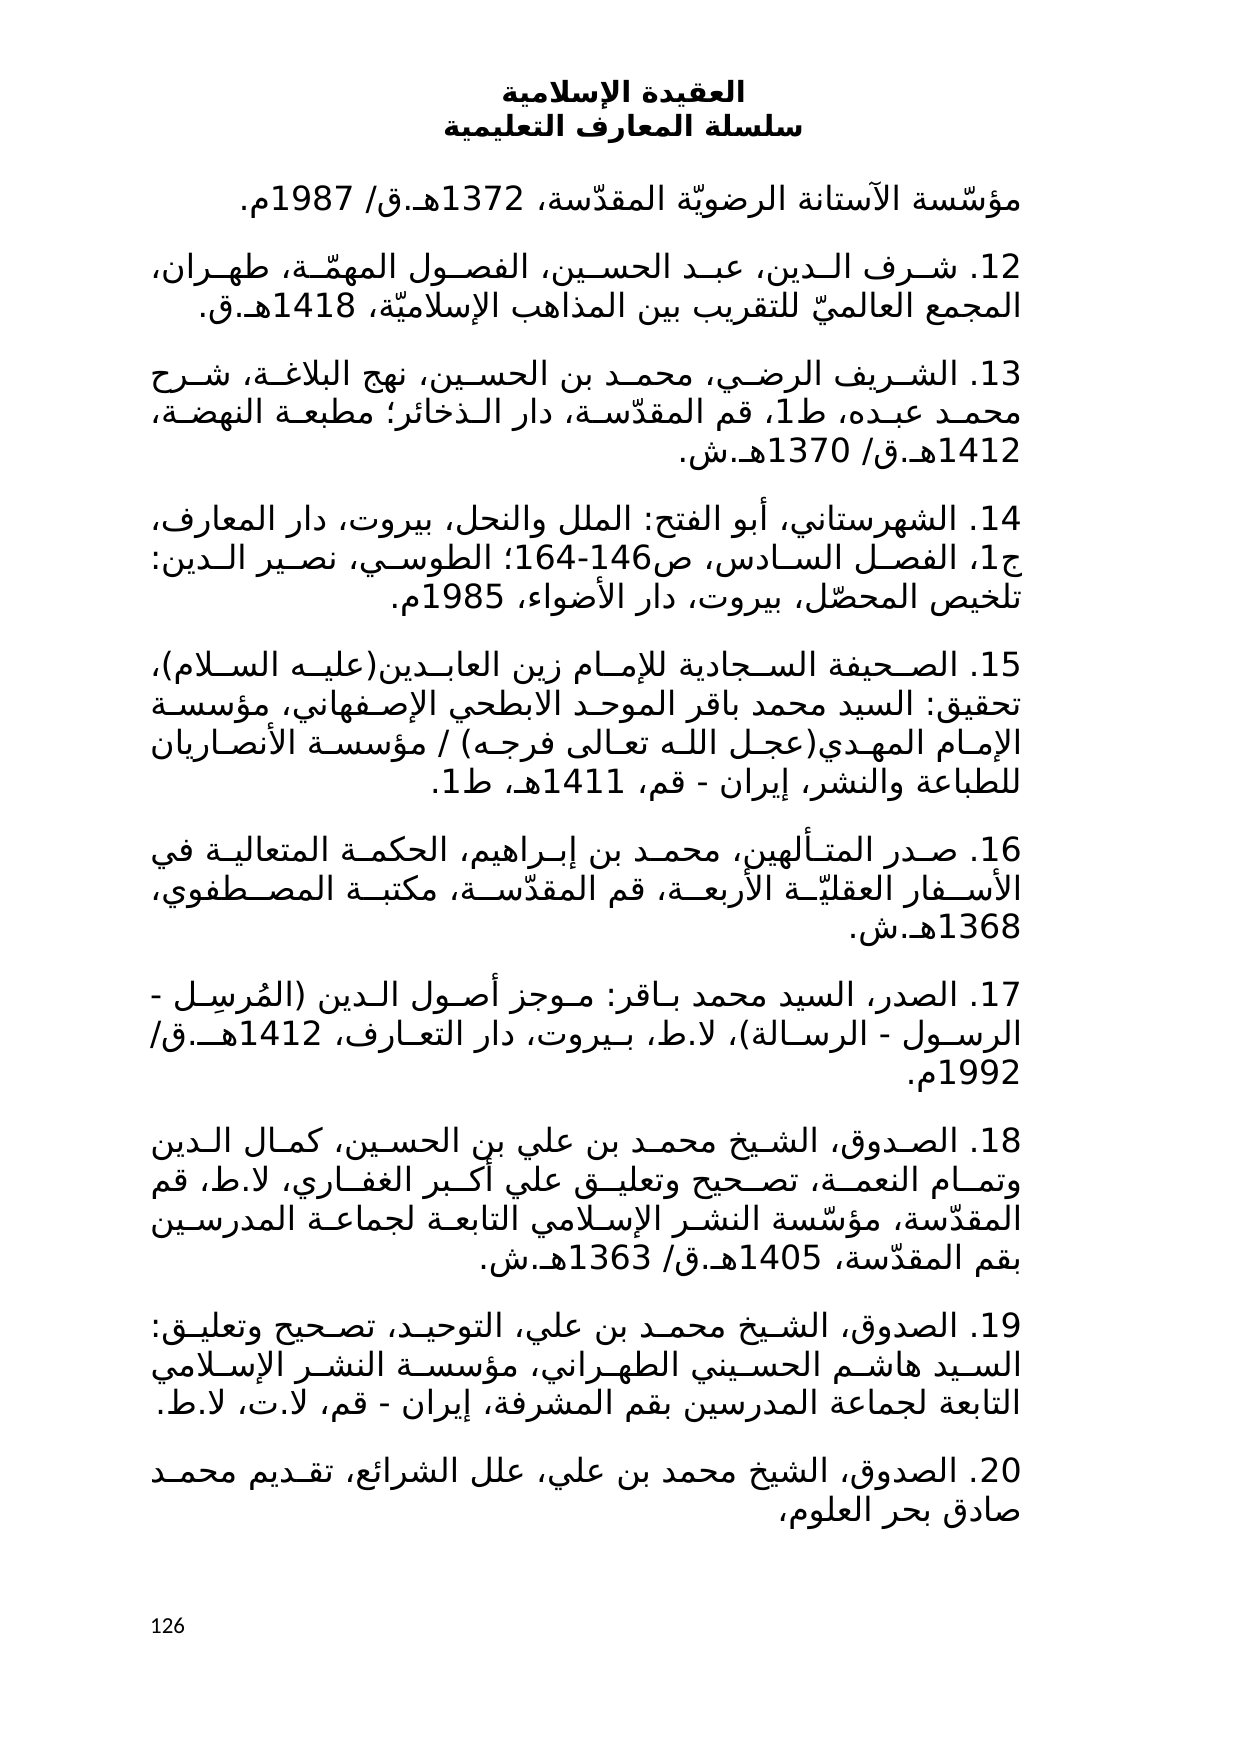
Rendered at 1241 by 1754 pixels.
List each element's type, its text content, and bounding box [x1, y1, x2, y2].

text 16. صدر المتألهين، محمد بن إبراهيم، الحكمة المتعالية في الأسفار العقليّة الأربعة، قم المقدّسة، مكتبة المصطفوي، 1368هـ.ش. [150, 830, 1022, 947]
text 18. الصدوق، الشيخ محمد بن علي بن الحسين، كمال الدين وتمام النعمة، تصحيح وتعليق علي أكبر الغفاري، لا.ط، قم المقدّسة، مؤسّسة النشر الإسلامي التابعة لجماعة المدرسين بقم المقدّسة، 1405هـ.ق/ 1363هـ.ش. [150, 1122, 1022, 1277]
text مؤسّسة الآستانة الرضويّة المقدّسة، 1372هـ.ق/ 1987م. [150, 179, 1022, 218]
text 17. الصدر، السيد محمد باقر: موجز أصول الدين (المُرسِل - الرسول - الرسالة)، لا.ط، بيروت، دار التعارف، 1412هـ.ق/ 1992م. [150, 976, 1022, 1092]
text 15. الصحيفة السجادية للإمام زين العابدين(عليه السلام)، تحقيق: السيد محمد باقر الموحد الابطحي الإصفهاني، مؤسسة الإمام المهدي(عجل الله تعالى فرجه) / مؤسسة الأنصاريان للطباعة والنشر، إيران - قم، 1411هـ، ط1. [150, 646, 1022, 801]
text 13. الشريف الرضي، محمد بن الحسين، نهج البلاغة، شرح محمد عبده، ط1، قم المقدّسة، دار الذخائر؛ مطبعة النهضة، 1412هـ.ق/ 1370هـ.ش. [150, 354, 1022, 471]
text 12. شرف الدين، عبد الحسين، الفصول المهمّة، طهران، المجمع العالميّ للتقريب بين المذاهب الإسلاميّة، 1418هـ.ق. [150, 247, 1022, 325]
text 19. الصدوق، الشيخ محمد بن علي، التوحيد، تصحيح وتعليق: السيد هاشم الحسيني الطهراني، مؤسسة النشر الإسلامي التابعة لجماعة المدرسين بقم المشرفة، إيران - قم، لا.ت، لا.ط. [150, 1306, 1022, 1423]
text 14. الشهرستاني، أبو الفتح: الملل والنحل، بيروت، دار المعارف، ج1، الفصل السادس، ص146-164؛ الطوسي، نصير الدين: تلخيص المحصّل، بيروت، دار الأضواء، 1985م. [150, 500, 1022, 616]
text 20. الصدوق، الشيخ محمد بن علي، علل الشرائع، تقديم محمد صادق بحر العلوم، [150, 1452, 1022, 1529]
